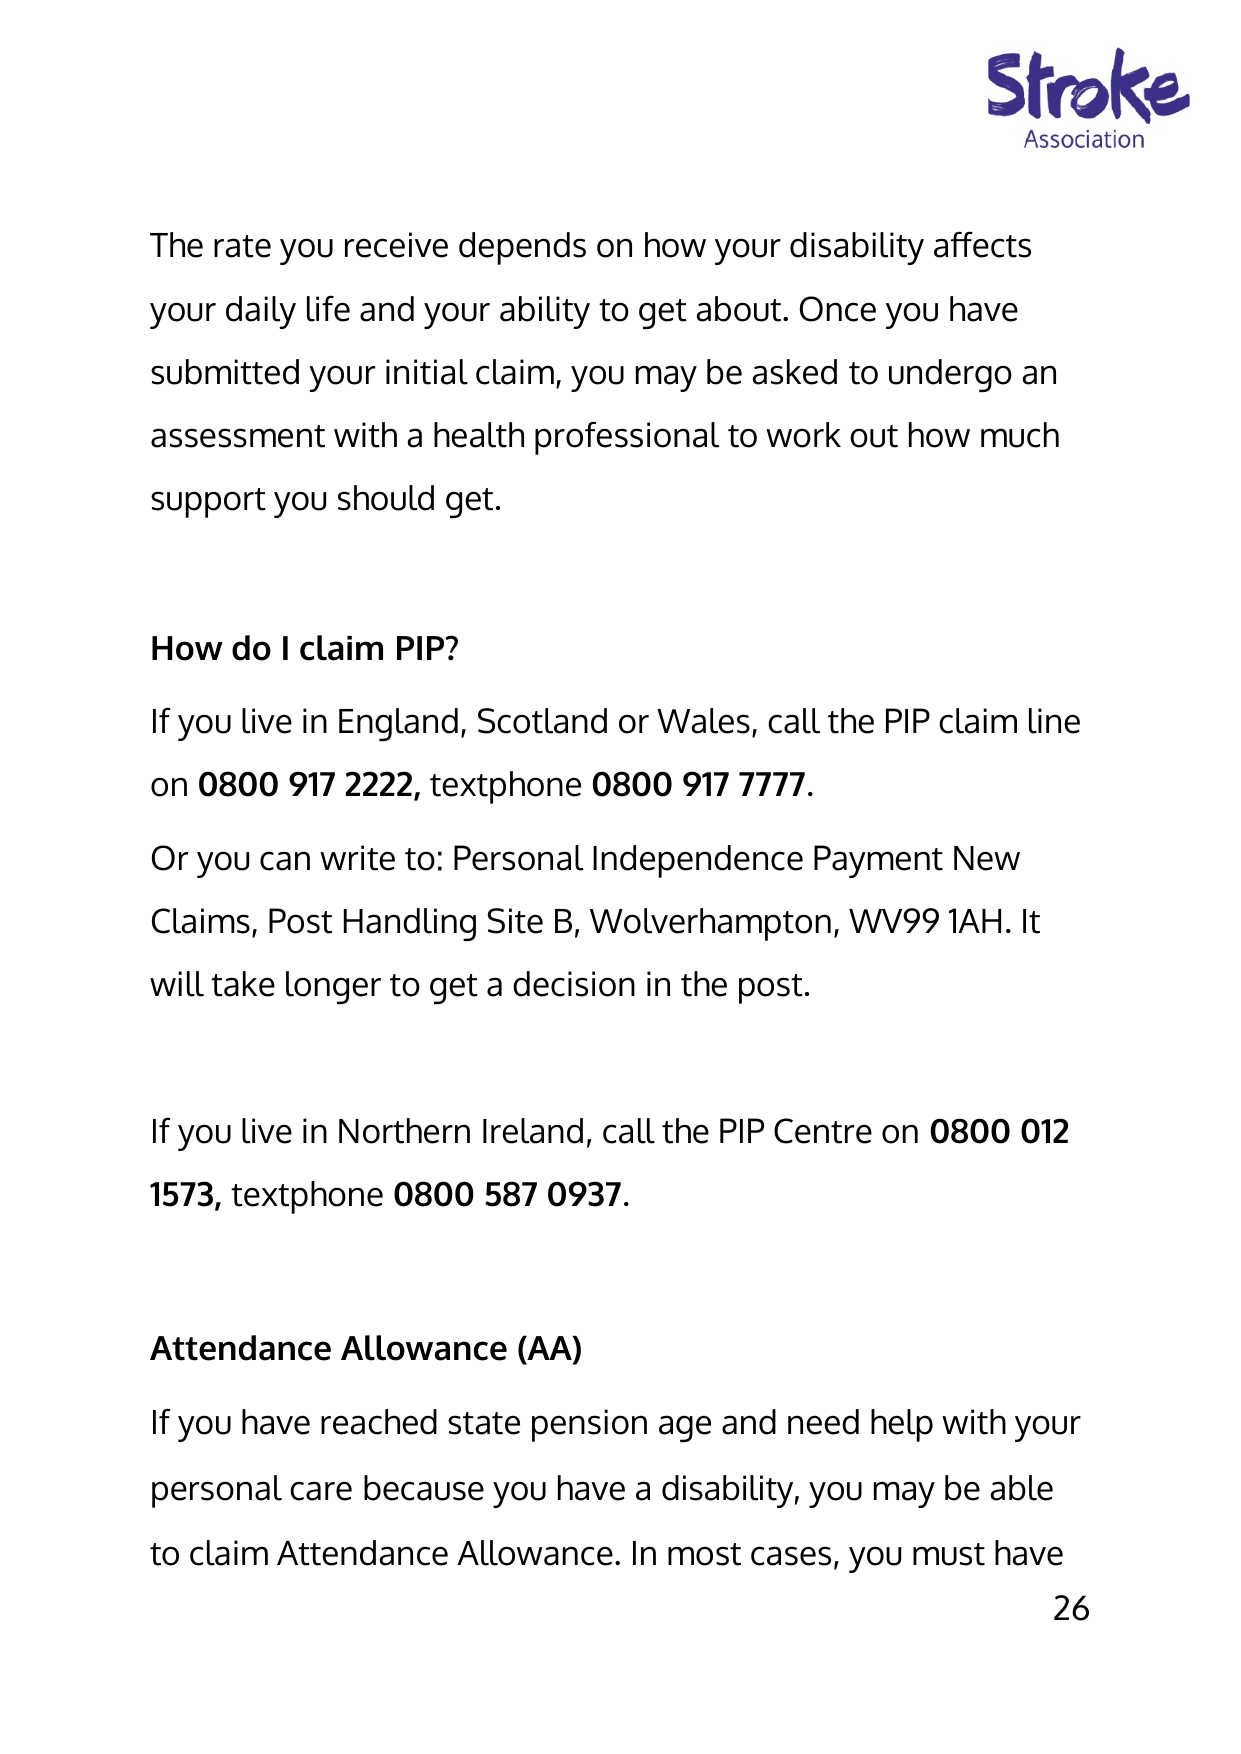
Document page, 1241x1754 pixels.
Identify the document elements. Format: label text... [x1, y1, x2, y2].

subtitle Attendance Allowance (AA) [150, 1326, 1090, 1368]
picture [986, 46, 1189, 147]
subtitle How do I claim PIP? [150, 626, 1090, 668]
text Or you can write to: Personal Independence Payment New Claims, Post Handling Site B, Wolverhampton, WV99 1AH. It will take longer to get a decision in the post. [150, 836, 1090, 1004]
text If you live in England, Scotland or Wales, call the PIP claim line on 0800 917 2222, textphone 0800 917 7777. [150, 699, 1090, 804]
text If you live in Northern Ireland, call the PIP Centre on 0800 012 1573, textphone 0800 587 0937. [150, 1109, 1090, 1214]
text The rate you receive depends on how your disability affects your daily life and your ability to get about. Once you have submitted your initial claim, you may be asked to undergo an assessment with a health professional to work out how much support you should get. [150, 223, 1090, 518]
